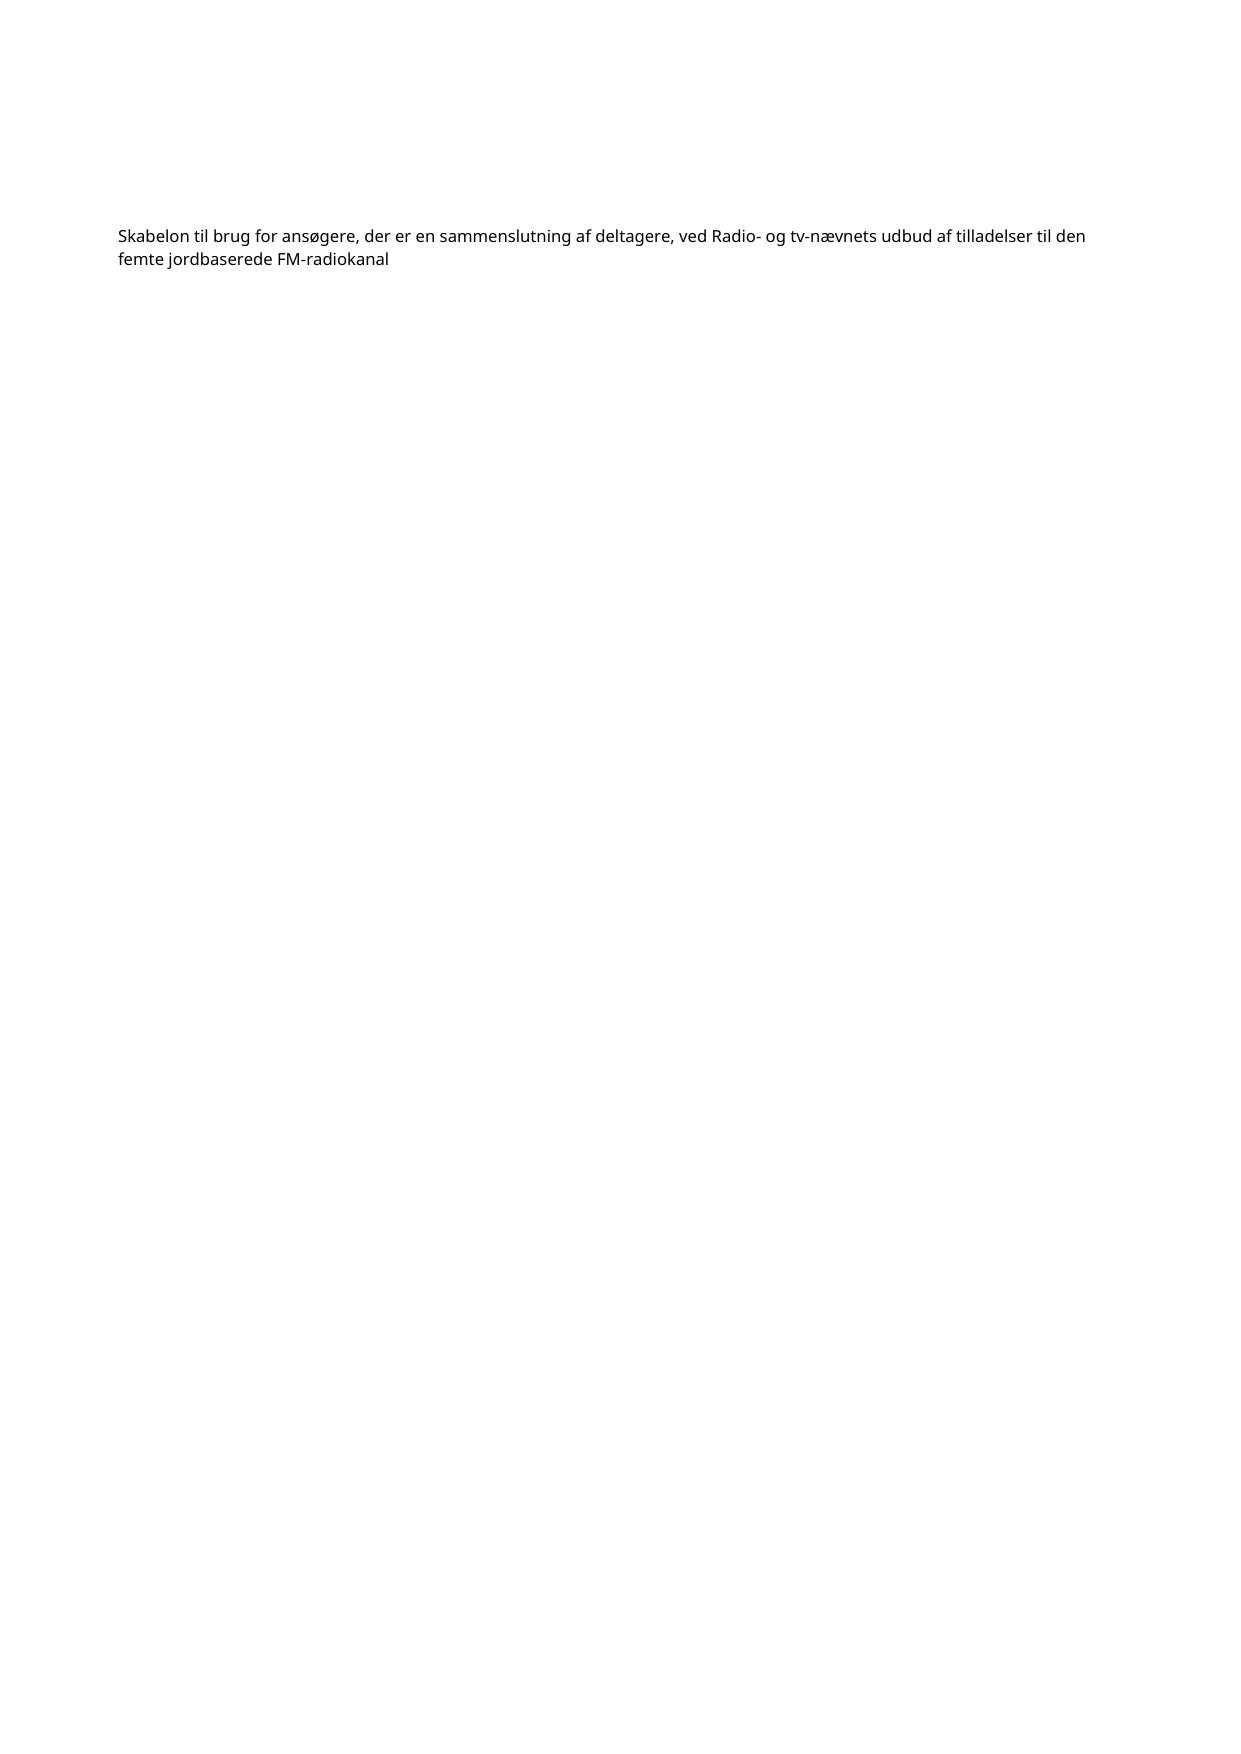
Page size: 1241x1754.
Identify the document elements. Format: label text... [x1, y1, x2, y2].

text Skabelon til brug for ansøgere, der er en sammenslutning af deltagere, ved Radio- og tv-nævnets udbud af tilladelser til den femte jordbaserede FM-radiokanal [118, 224, 1101, 270]
